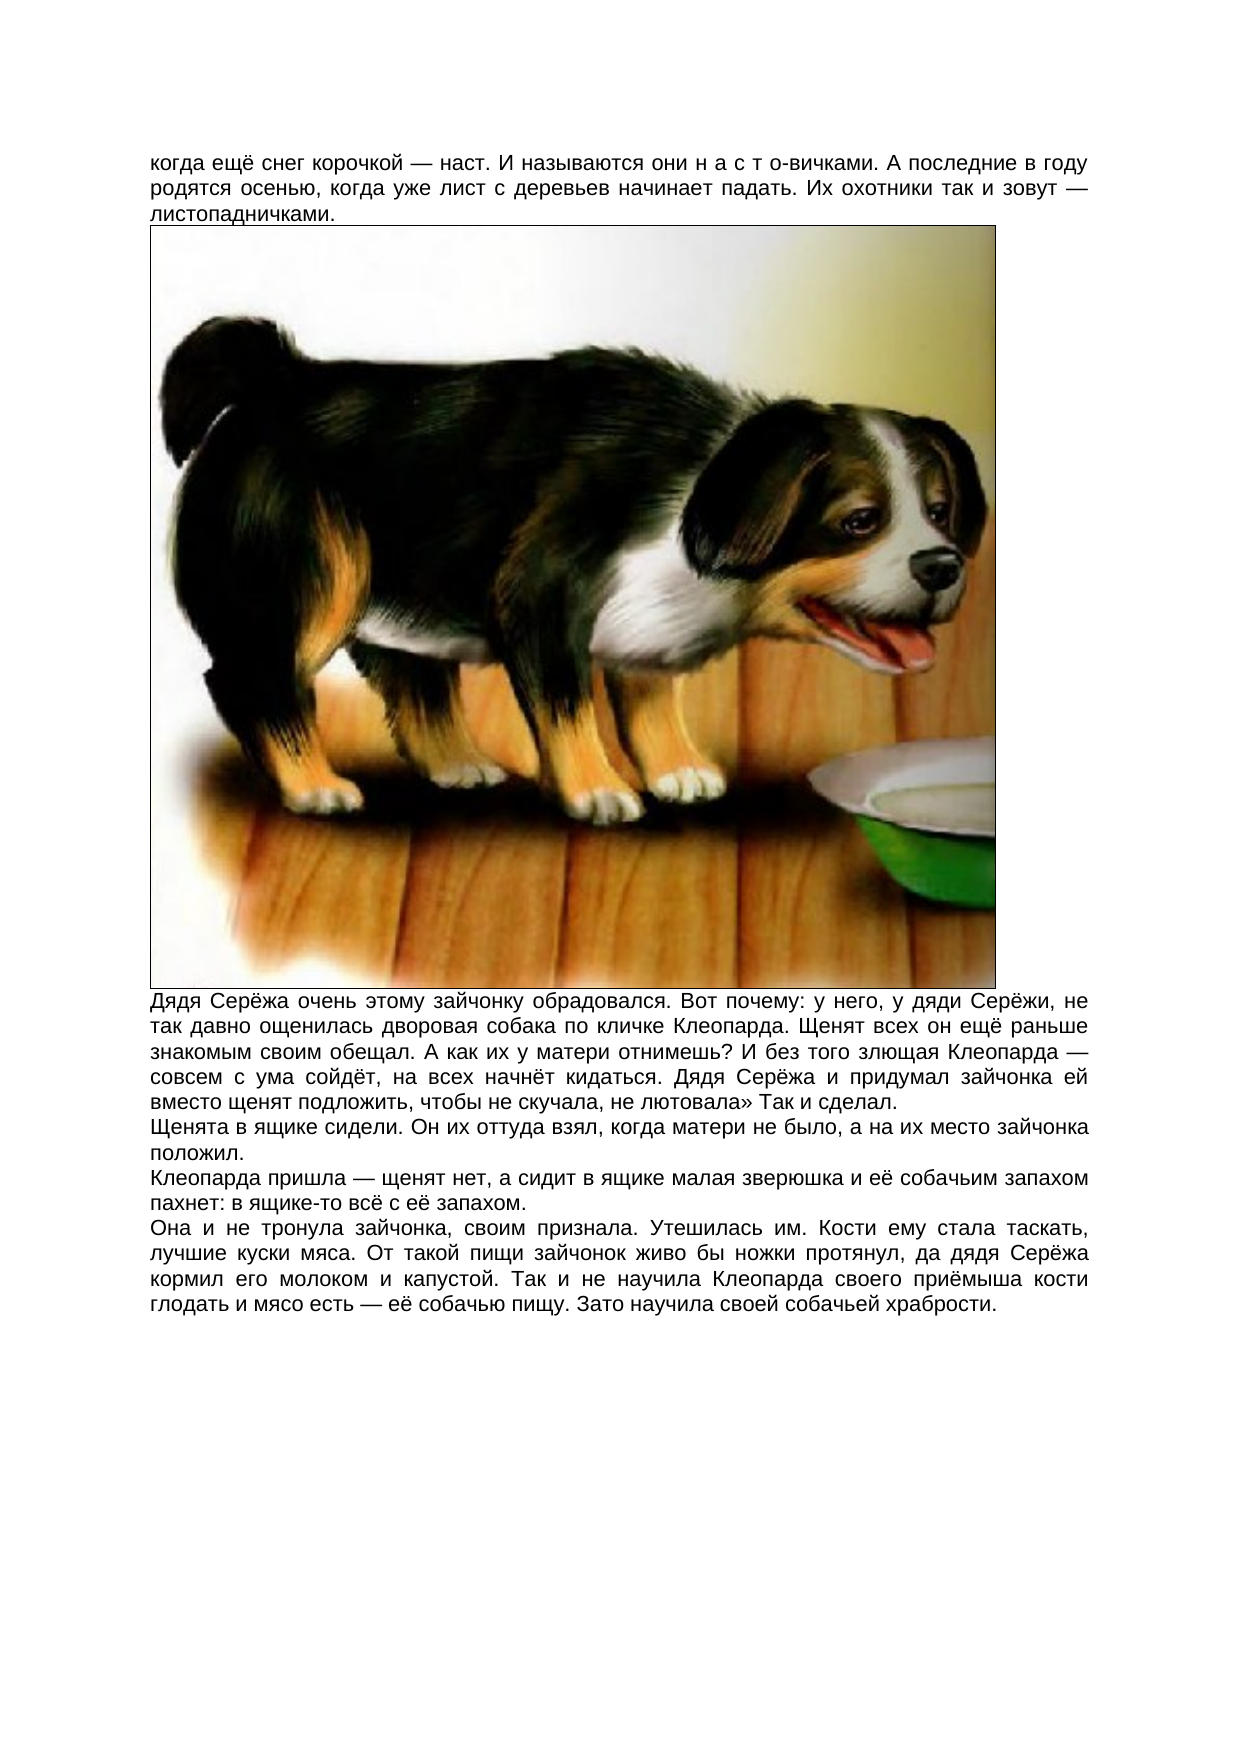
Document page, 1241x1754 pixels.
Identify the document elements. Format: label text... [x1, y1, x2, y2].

text Она и не тронула зайчонка, своим признала. Утешилась им. Кости ему стала таскать, лучшие куски мяса. От такой пищи зайчонок живо бы ножки протянул, да дядя Серёжа кормил его молоком и капустой. Так и не научила Клеопарда своего приёмыша кости глодать и мясо есть — её собачью пищу. Зато научила своей собачьей храбрости. [150, 1215, 1090, 1316]
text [150, 150, 1090, 226]
picture [151, 226, 995, 988]
text Клеопарда пришла — щенят нет, а сидит в ящике малая зверюшка и её собачьим запахом пахнет: в ящике-то всё с её запахом. [150, 1165, 1090, 1215]
text Щенята в ящике сидели. Он их оттуда взял, когда матери не было, а на их место зайчонка положил. [150, 1114, 1090, 1165]
text Дядя Серёжа очень этому зайчонку обрадовался. Вот почему: у него, у дяди Серёжи, не так давно ощенилась дворовая собака по кличке Клеопарда. Щенят всех он ещё раньше знакомым своим обещал. А как их у матери отнимешь? И без того злющая Клеопарда — совсем с ума сойдёт, на всех начнёт кидаться. Дядя Серёжа и придумал зайчонка ей вместо щенят подложить, чтобы не скучала, не лютовала» Так и сделал. [150, 988, 1090, 1114]
